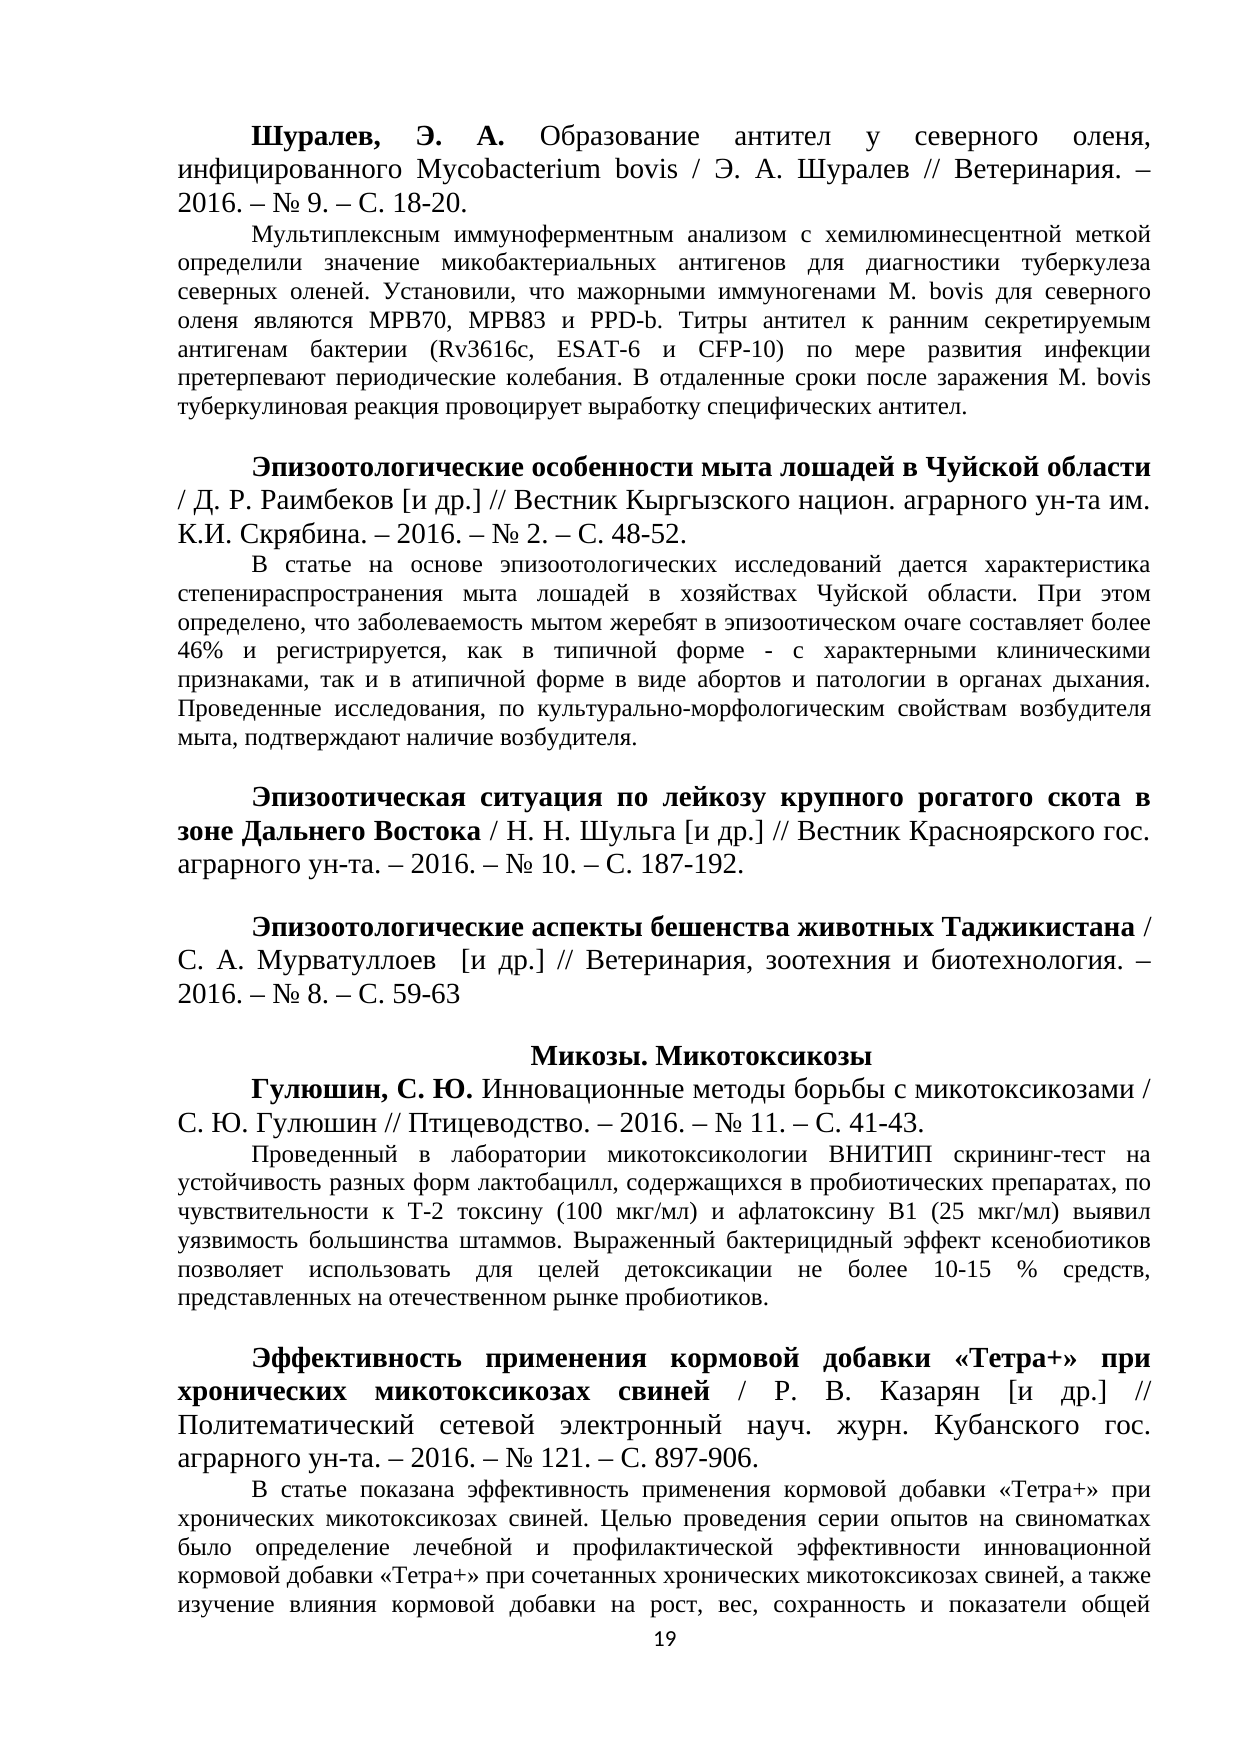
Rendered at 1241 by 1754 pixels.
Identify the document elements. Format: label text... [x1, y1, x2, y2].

text Эпизоотологические особенности мыта лошадей в Чуйской области / Д. Р. Раимбеков [и др.] // Вестник Кыргызского национ. аграрного ун-та им. К.И. Скрябина. – 2016. – № 2. – С. 48-52. [177, 449, 1152, 549]
text Проведенный в лаборатории микотоксикологии ВНИТИП скрининг-тест на устойчивость разных форм лактобацилл, содержащихся в пробиотических препаратах, по чувствительности к Т-2 токсину (100 мкг/мл) и афлатоксину В1 (25 мкг/мл) выявил уязвимость большинства штаммов. Выраженный бактерицидный эффект ксенобиотиков позволяет использовать для целей детоксикации не более 10-15 % средств, представленных на отечественном рынке пробиотиков. [177, 1139, 1152, 1311]
text Шуралев, Э. А. Образование антител у северного оленя, инфицированного Mycobacterium bovis / Э. А. Шуралев // Ветеринария. – 2016. – № 9. – С. 18-20. [177, 118, 1152, 219]
text Эффективность применения кормовой добавки «Тетра+» при хронических микотоксикозах свиней / Р. В. Казарян [и др.] // Политематический сетевой электронный науч. журн. Кубанского гос. аграрного ун-та. – 2016. – № 121. – С. 897-906. [177, 1340, 1152, 1474]
text Мультиплексным иммуноферментным анализом с хемилюминесцентной меткой определили значение микобактериальных антигенов для диагностики туберкулеза северных оленей. Установили, что мажорными иммуногенами M. bovis для северного оленя являются MPB70, MPB83 и PPD-b. Титры антител к ранним секретируемым антигенам бактерии (Rv3616c, ESAT-6 и CFP-10) по мере развития инфекции претерпевают периодические колебания. В отдаленные сроки после заражения M. bovis туберкулиновая реакция провоцирует выработку специфических антител. [177, 219, 1152, 420]
text Эпизоотологические аспекты бешенства животных Таджикистана / С. А. Мурватуллоев [и др.] // Ветеринария, зоотехния и биотехнология. – 2016. – № 8. – С. 59-63 [177, 909, 1152, 1009]
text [177, 1474, 1152, 1618]
text Эпизоотическая ситуация по лейкозу крупного рогатого скота в зоне Дальнего Востока / Н. Н. Шульга [и др.] // Вестник Красноярского гос. аграрного ун-та. – 2016. – № 10. – С. 187-192. [177, 779, 1152, 880]
text Гулюшин, С. Ю. Инновационные методы борьбы с микотоксикозами / С. Ю. Гулюшин // Птицеводство. – 2016. – № 11. – С. 41-43. [177, 1072, 1152, 1139]
text Микозы. Микотоксикозы [177, 1038, 1152, 1072]
text В статье на основе эпизоотологических исследований дается характеристика степенираспространения мыта лошадей в хозяйствах Чуйской области. При этом определено, что заболеваемость мытом жеребят в эпизоотическом очаге составляет более 46% и регистрируется, как в типичной форме - с характерными клиническими признаками, так и в атипичной форме в виде абортов и патологии в органах дыхания. Проведенные исследования, по культурально-морфологическим свойствам возбудителя мыта, подтверждают наличие возбудителя. [177, 549, 1152, 751]
